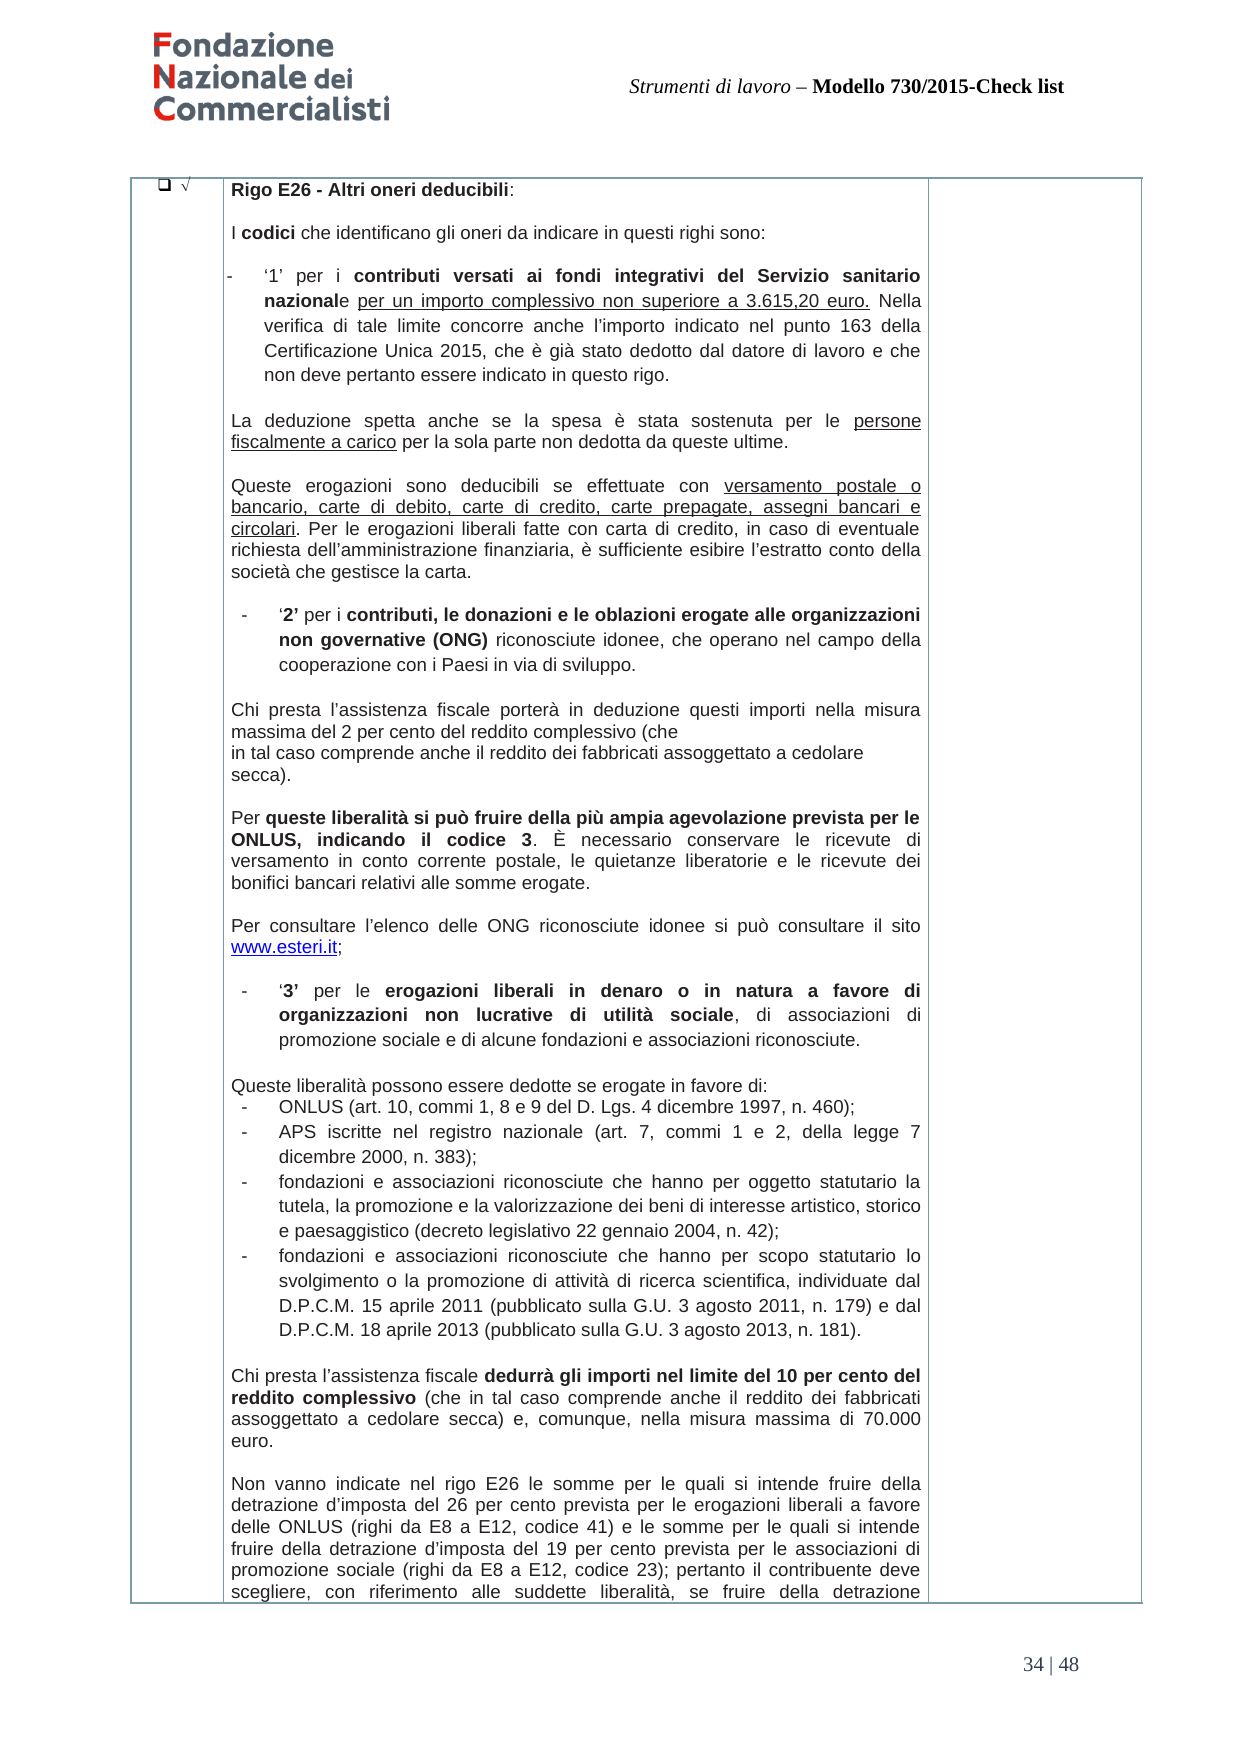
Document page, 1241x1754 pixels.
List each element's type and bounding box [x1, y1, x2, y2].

table_cell [224, 179, 928, 1602]
table_cell [132, 179, 223, 1602]
table_cell [929, 179, 1141, 1602]
picture [153, 32, 390, 121]
